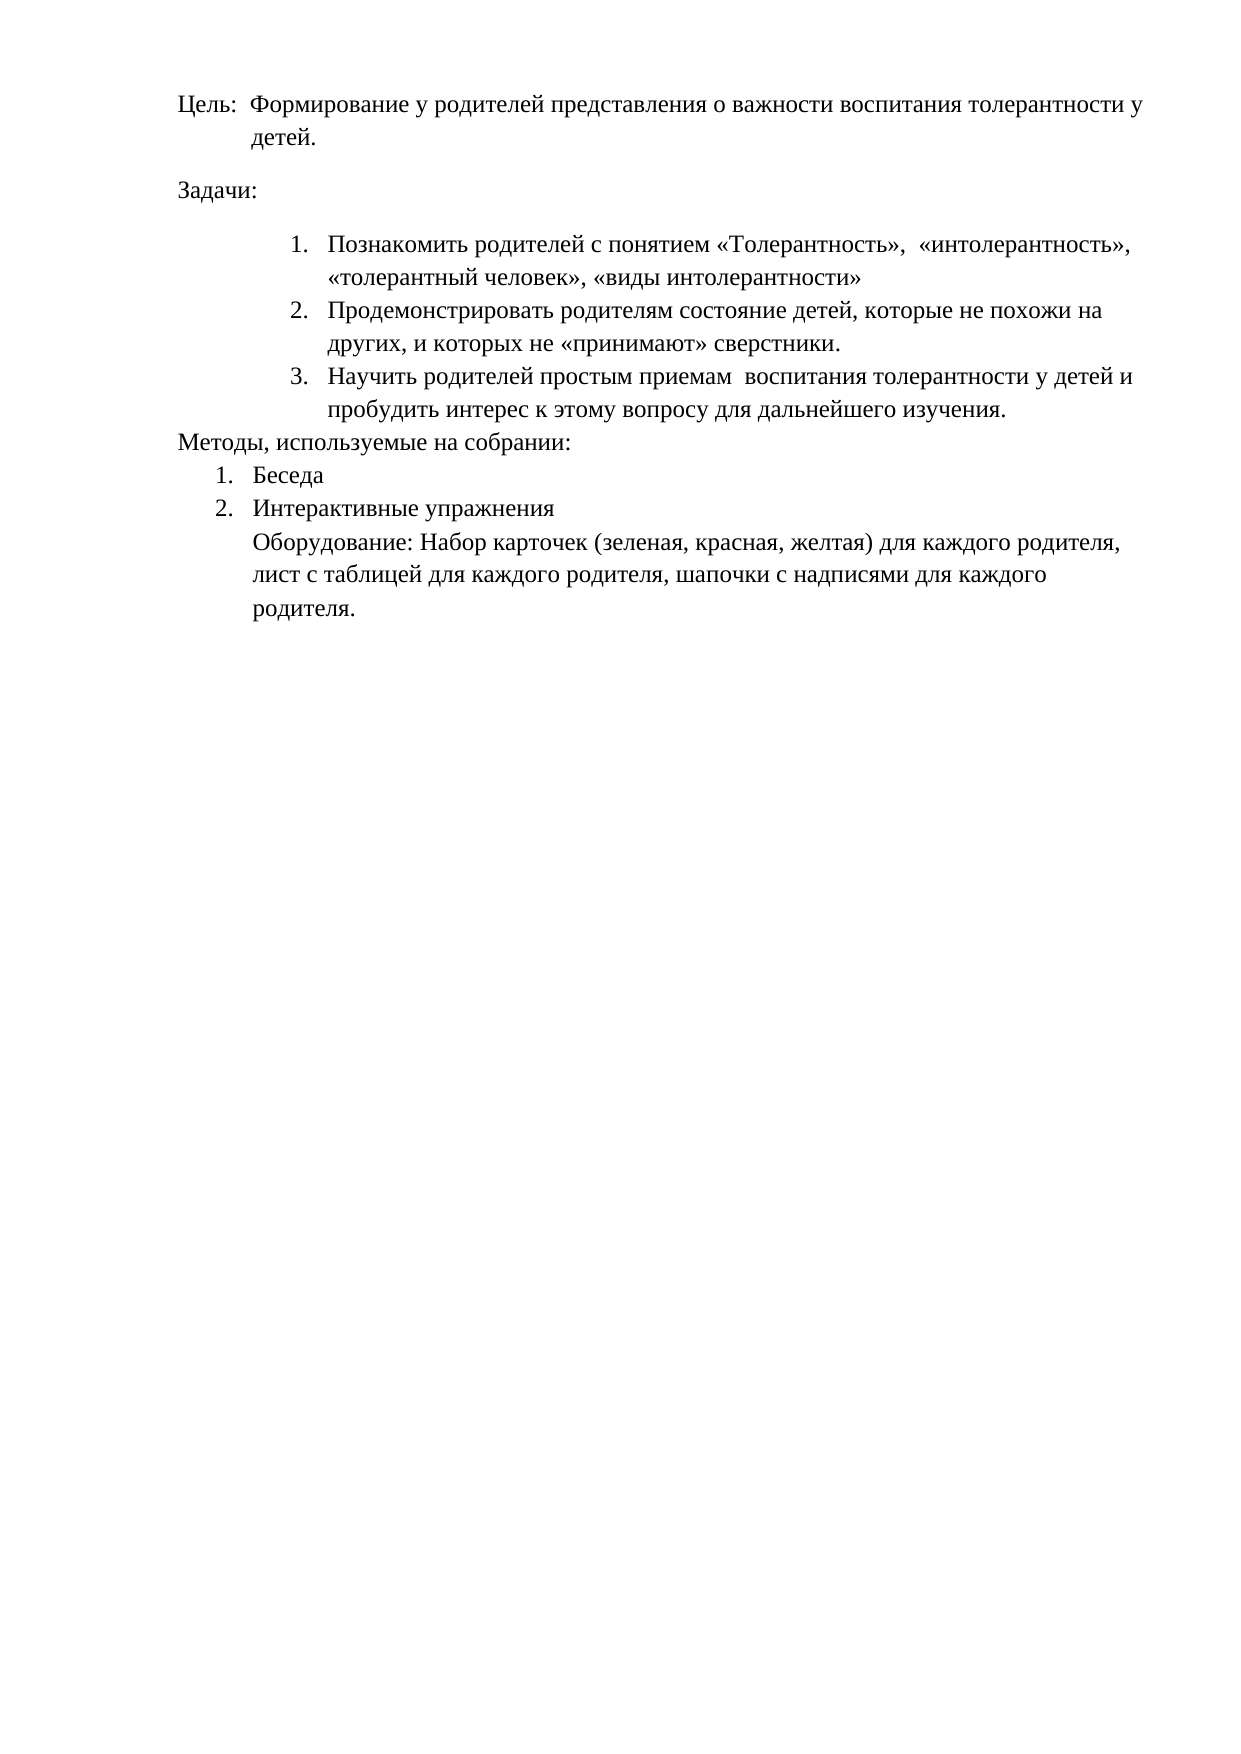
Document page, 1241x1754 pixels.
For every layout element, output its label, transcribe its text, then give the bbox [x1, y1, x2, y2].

list Интерактивные упражнения [215, 493, 1152, 522]
list Познакомить родителей с понятием «Толерантность», «интолерантность», «толерантный человек», «виды интолерантности» [290, 229, 1152, 291]
list Оборудование: Набор карточек (зеленая, красная, желтая) для каждого родителя, лист с таблицей для каждого родителя, шапочки с надписями для каждого родителя. [252, 527, 1152, 621]
list Научить родителей простым приемам воспитания толерантности у детей и пробудить интерес к этому вопросу для дальнейшего изучения. [290, 361, 1152, 423]
text Задачи: [177, 176, 1152, 204]
list Методы, используемые на собрании: [177, 427, 1152, 456]
text Цель: Формирование у родителей представления о важности воспитания толерантности у детей. [177, 89, 1152, 150]
list Беседа [215, 461, 1152, 489]
list Продемонстрировать родителям состояние детей, которые не похожи на других, и которых не «принимают» сверстники. [290, 295, 1152, 357]
